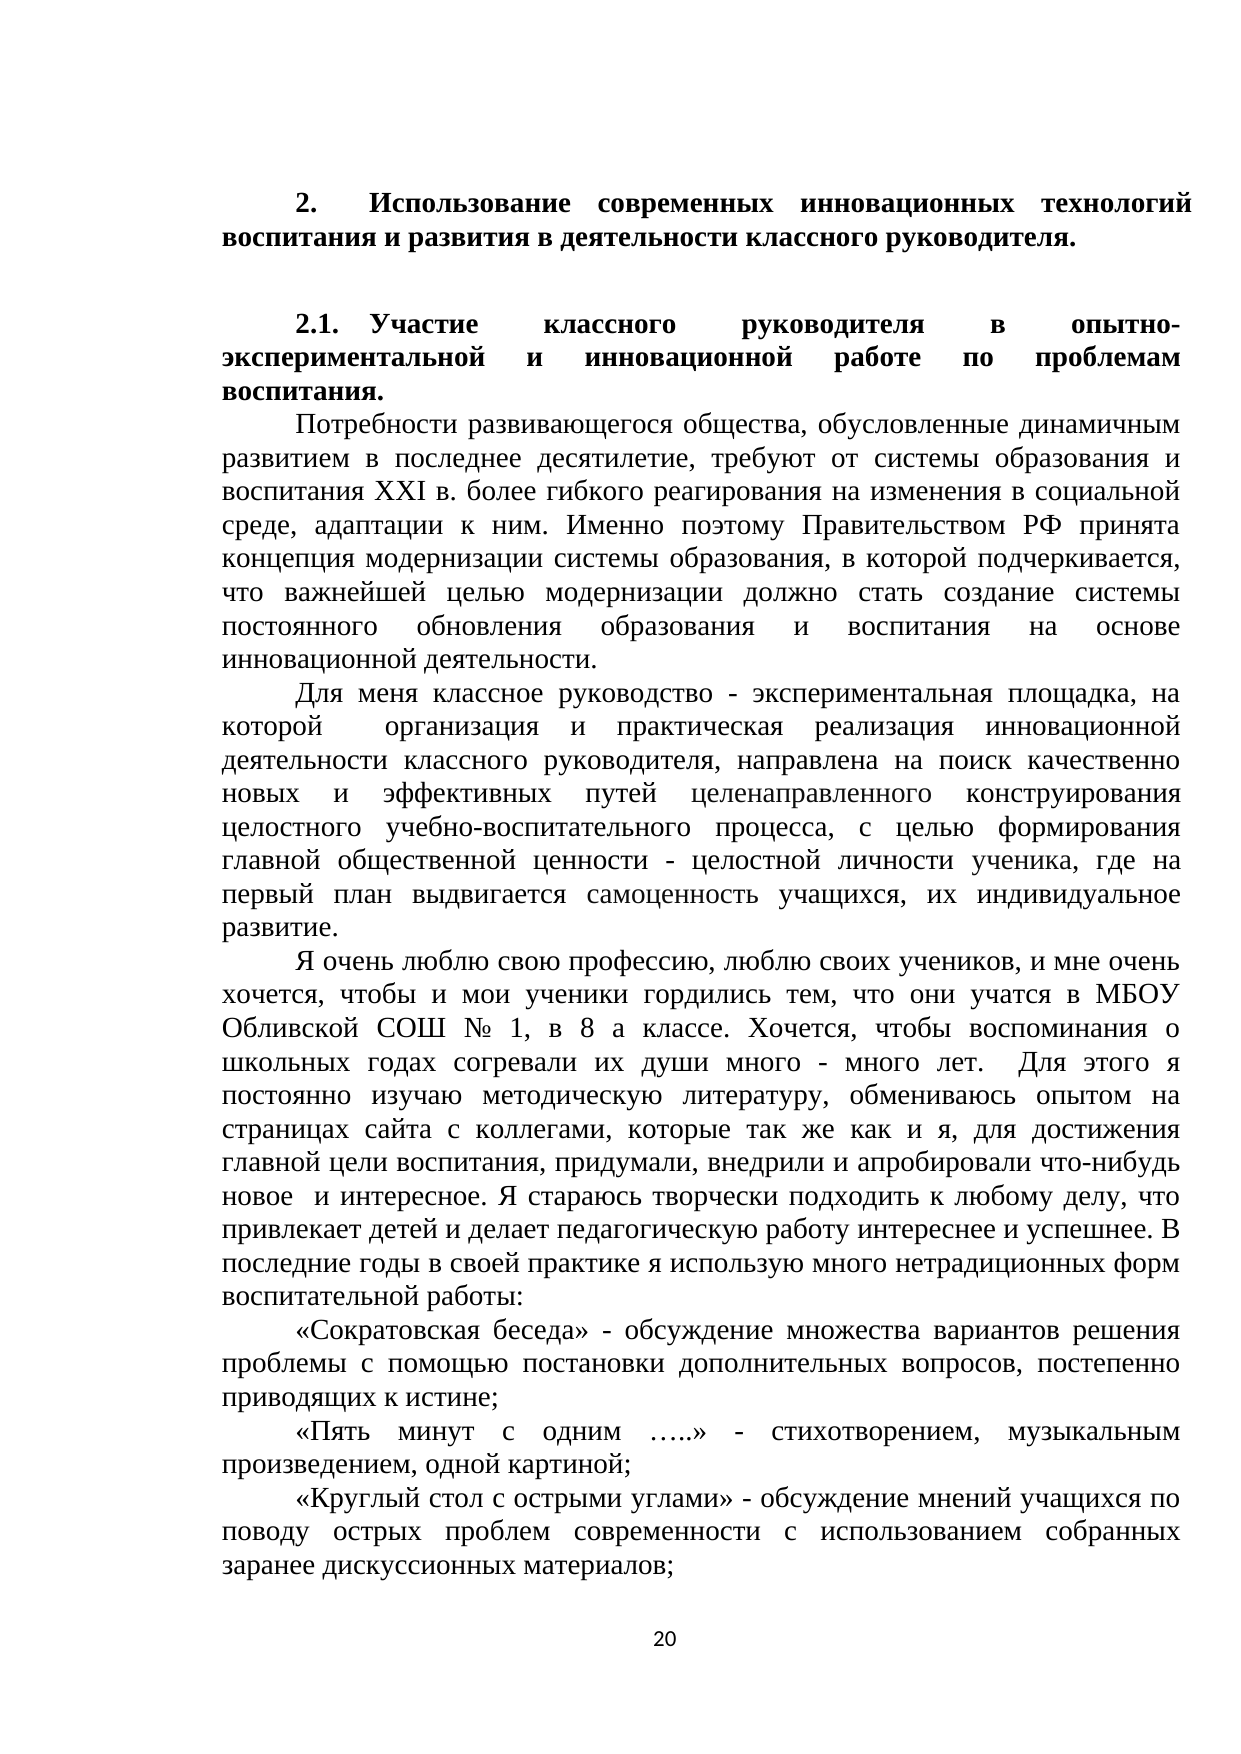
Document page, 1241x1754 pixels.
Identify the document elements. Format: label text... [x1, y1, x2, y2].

text Потребности развивающегося общества, обусловленные динамичным развитием в последнее десятилетие, требуют от системы образования и воспитания XXI в. более гибкого реагирования на изменения в социальной среде, адаптации к ним. Именно поэтому Правительством РФ принята концепция модернизации системы образования, в которой подчеркивается, что важнейшей целью модернизации должно стать создание системы постоянного обновления образования и воспитания на основе инновационной деятельности. [222, 406, 1181, 675]
text «Пять минут с одним …..» - стихотворением, музыкальным произведением, одной картиной; [222, 1413, 1181, 1480]
list Участие классного руководителя в опытно-экспериментальной и инновационной работе по проблемам воспитания. [222, 306, 1181, 406]
text «Круглый стол с острыми углами» - обсуждение мнений учащихся по поводу острых проблем современности с использованием собранных заранее дискуссионных материалов; [222, 1480, 1181, 1580]
text «Сократовская беседа» - обсуждение множества вариантов решения проблемы с помощью постановки дополнительных вопросов, постепенно приводящих к истине; [222, 1312, 1181, 1413]
text Для меня классное руководство - экспериментальная площадка, на которой организация и практическая реализация инновационной деятельности классного руководителя, направлена на поиск качественно новых и эффективных путей целенаправленного конструирования целостного учебно-воспитательного процесса, с целью формирования главной общественной ценности - целостной личности ученика, где на первый план выдвигается самоценность учащихся, их индивидуальное развитие. [222, 675, 1181, 943]
list Использование современных инновационных технологий воспитания и развития в деятельности классного руководителя. [222, 185, 1192, 252]
text Я очень люблю свою профессию, люблю своих учеников, и мне очень хочется, чтобы и мои ученики гордились тем, что они учатся в МБОУ Обливской СОШ № 1, в 8 а классе. Хочется, чтобы воспоминания о школьных годах согревали их души много - много лет. Для этого я постоянно изучаю методическую литературу, обмениваюсь опытом на страницах сайта с коллегами, которые так же как и я, для достижения главной цели воспитания, придумали, внедрили и апробировали что-нибудь новое и интересное. Я стараюсь творчески подходить к любому делу, что привлекает детей и делает педагогическую работу интереснее и успешнее. В последние годы в своей практике я использую много нетрадиционных форм воспитательной работы: [222, 943, 1181, 1312]
